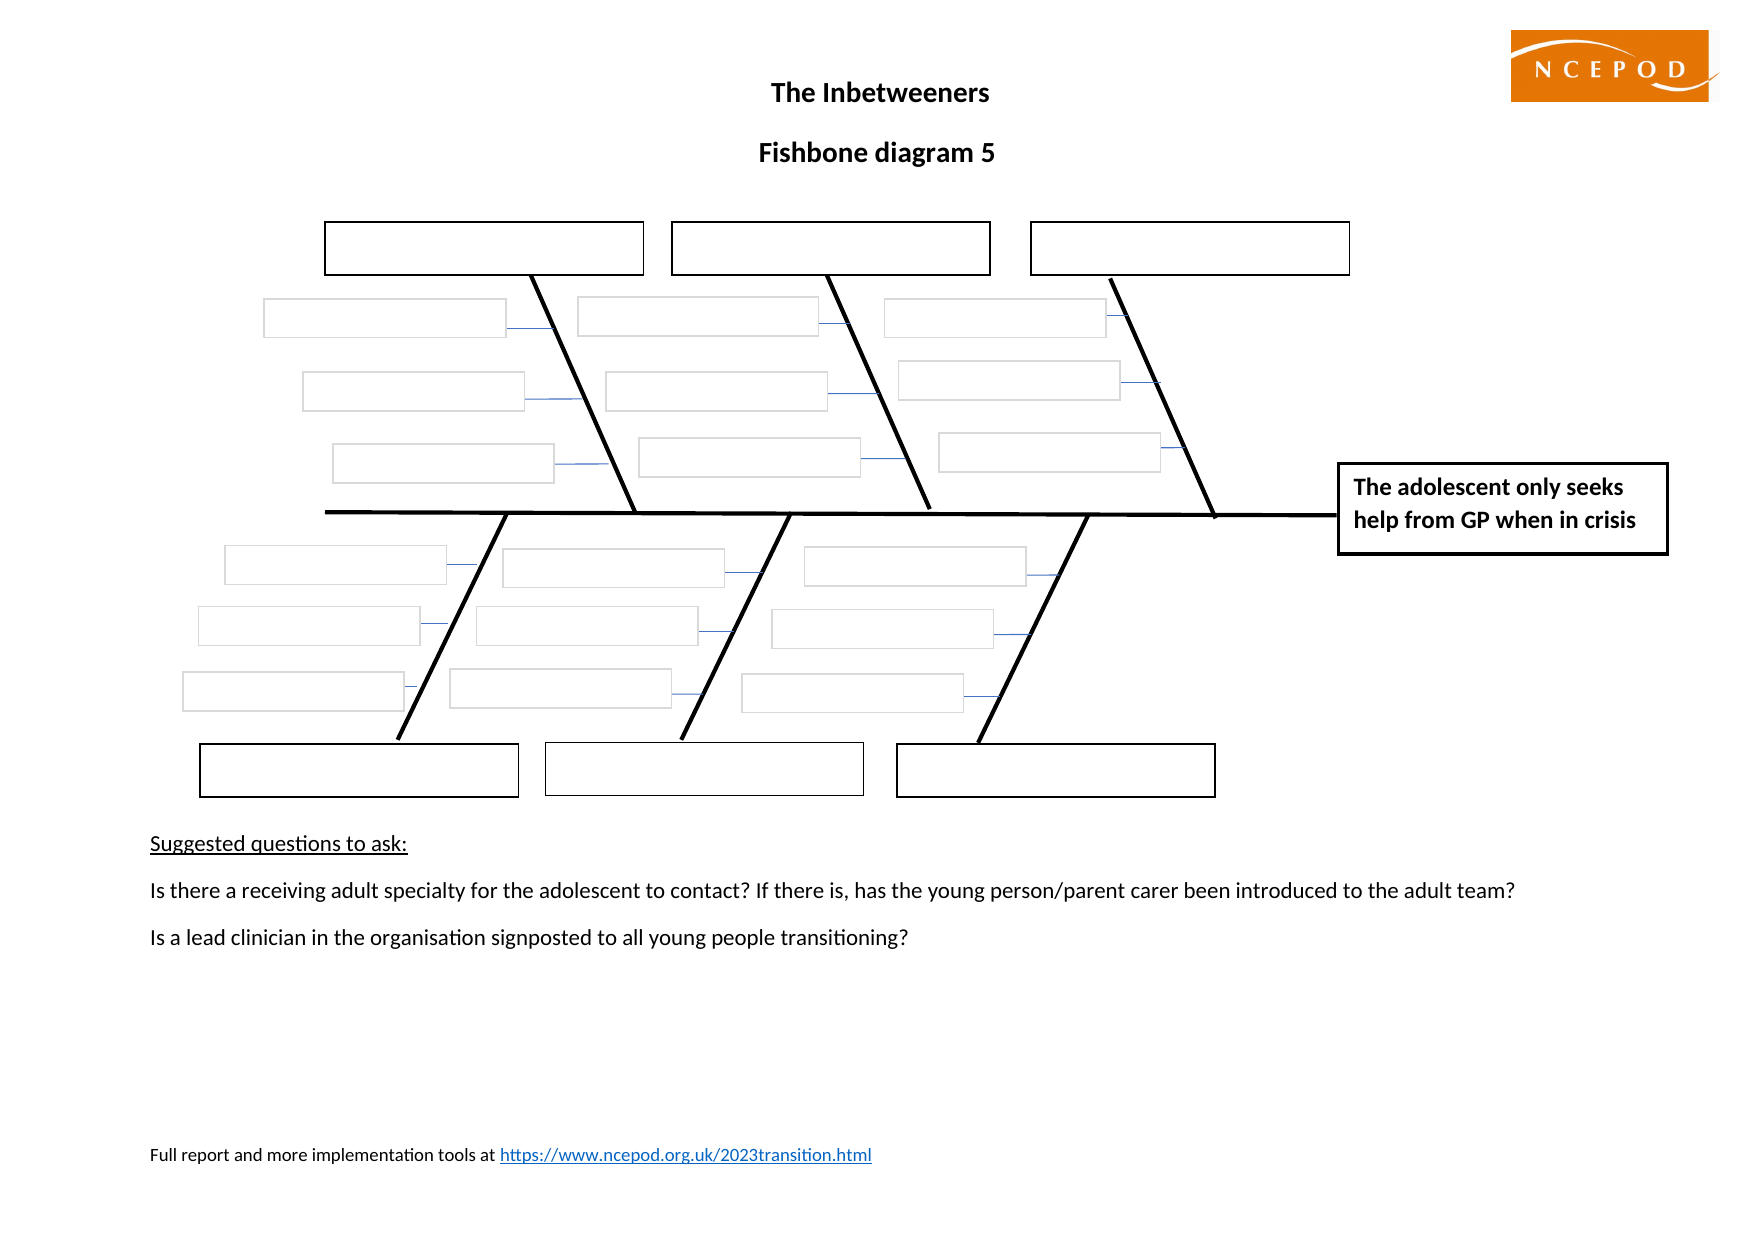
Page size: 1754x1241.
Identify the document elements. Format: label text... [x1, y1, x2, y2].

text Suggested questions to ask: [150, 829, 1604, 857]
text Is a lead clinician in the organisation signposted to all young people transitioning? [150, 923, 1604, 951]
text Is there a receiving adult specialty for the adolescent to contact? If there is, has the young person/parent carer been introduced to the adult team? [150, 876, 1604, 904]
picture [1511, 30, 1721, 102]
